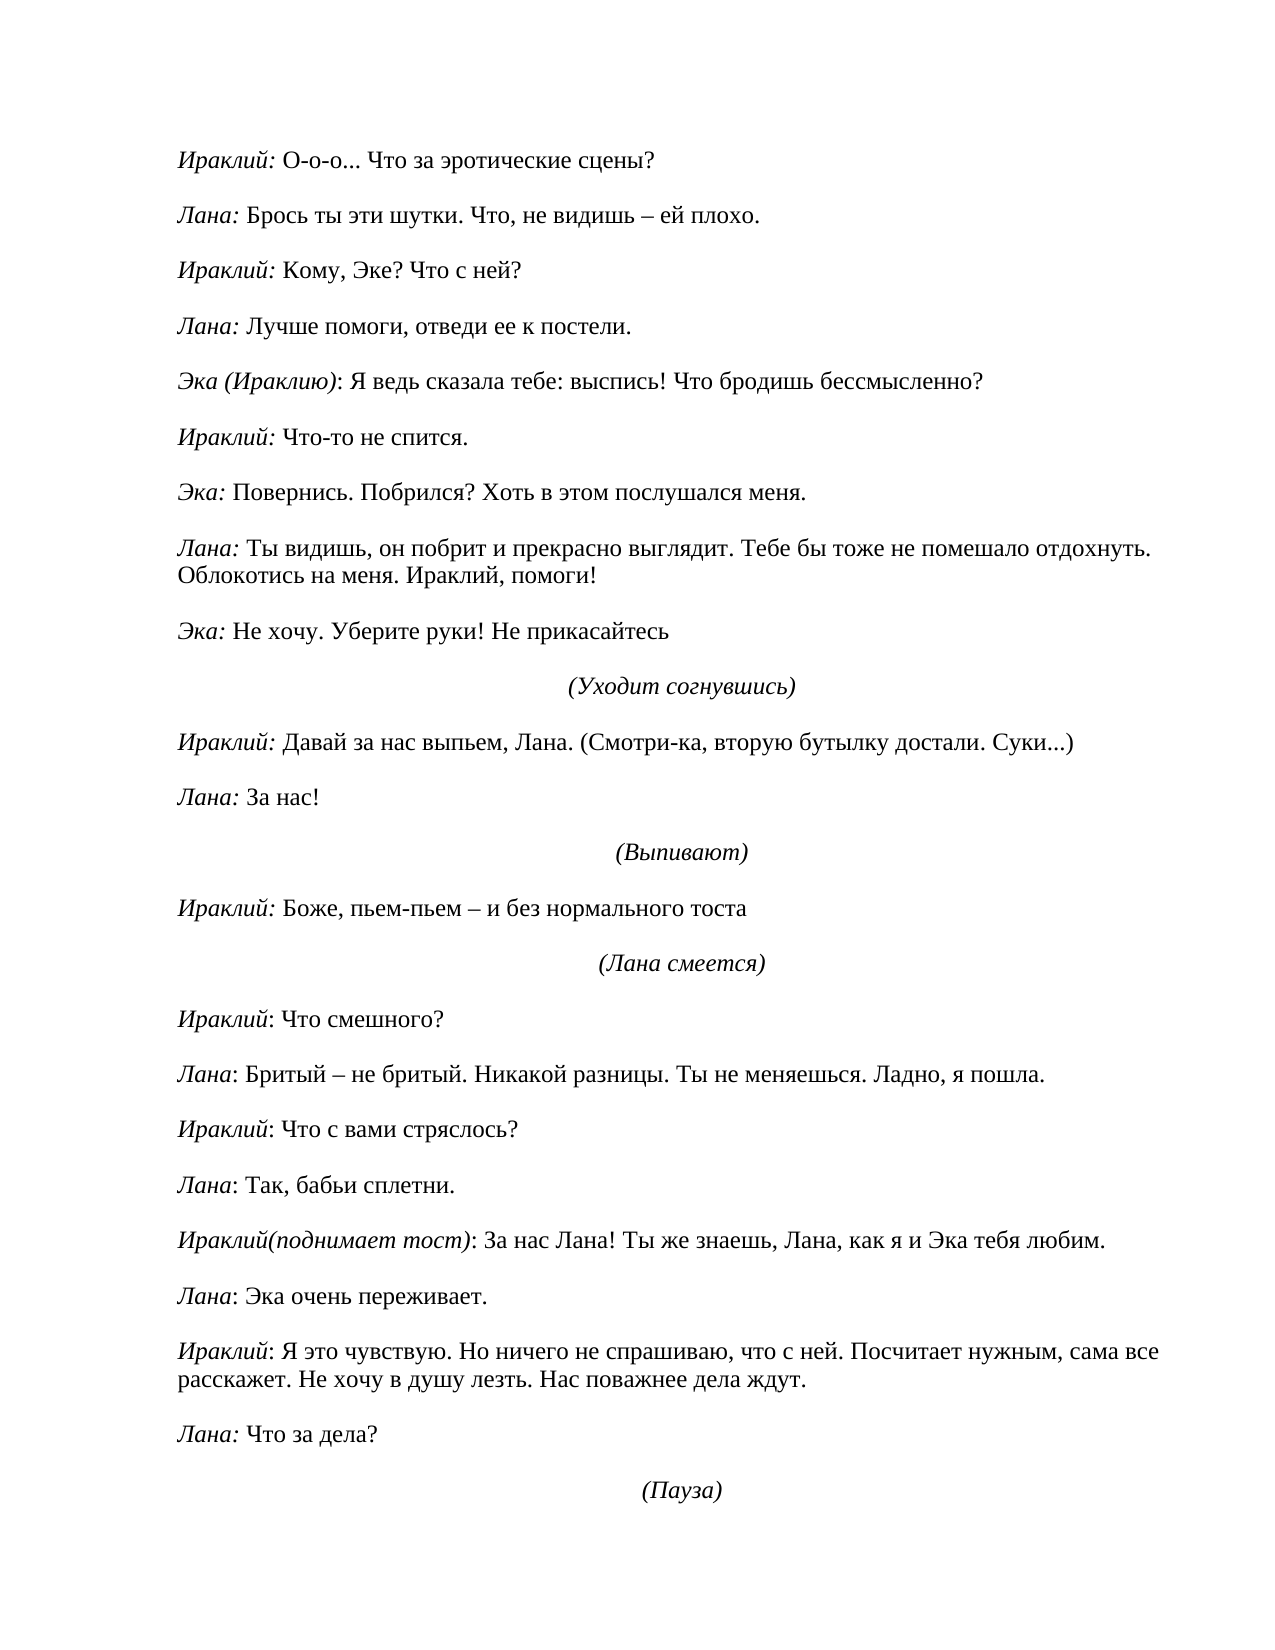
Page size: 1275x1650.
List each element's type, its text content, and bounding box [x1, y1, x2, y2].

text Лана: Бритый – не бритый. Никакой разницы. Ты не меняешься. Ладно, я пошла. [177, 1060, 1186, 1088]
text Лана: За нас! [177, 783, 1186, 811]
text Ираклий: Что с вами стряслось? [177, 1116, 1186, 1143]
text Ираклий: Боже, пьем-пьем – и без нормального тоста [177, 894, 1186, 922]
text (Выпивают) [177, 838, 1186, 866]
text Лана: Что за дела? [177, 1420, 1186, 1448]
text Ираклий: Я это чувствую. Но ничего не спрашиваю, что с ней. Посчитает нужным, сама все расскажет. Не хочу в душу лезть. Нас поважнее дела ждут. [177, 1337, 1186, 1393]
text Ираклий: Давай за нас выпьем, Лана. (Смотри-ка, вторую бутылку достали. Суки...) [177, 728, 1186, 755]
text Ираклий: О-о-о... Что за эротические сцены? [177, 146, 1186, 173]
text Эка: Не хочу. Уберите руки! Не прикасайтесь [177, 617, 1186, 644]
text Лана: Брось ты эти шутки. Что, не видишь – ей плохо. [177, 201, 1186, 229]
text (Лана смеется) [177, 949, 1186, 977]
text (Пауза) [177, 1476, 1186, 1503]
text Лана: Ты видишь, он побрит и прекрасно выглядит. Тебе бы тоже не помешало отдохнуть. Облокотись на меня. Ираклий, помоги! [177, 534, 1186, 589]
text Эка: Повернись. Побрился? Хоть в этом послушался меня. [177, 478, 1186, 506]
text Лана: Лучше помоги, отведи ее к постели. [177, 312, 1186, 340]
text Ираклий: Что-то не спится. [177, 423, 1186, 451]
text Лана: Эка очень переживает. [177, 1282, 1186, 1309]
text Ираклий: Что смешного? [177, 1005, 1186, 1032]
text Ираклий: Кому, Эке? Что с ней? [177, 257, 1186, 284]
text (Уходит согнувшись) [177, 672, 1186, 700]
text Лана: Так, бабьи сплетни. [177, 1171, 1186, 1199]
text Ираклий(поднимает тост): За нас Лана! Ты же знаешь, Лана, как я и Эка тебя любим. [177, 1226, 1186, 1254]
text Эка (Ираклию): Я ведь сказала тебе: выспись! Что бродишь бессмысленно? [177, 367, 1186, 395]
